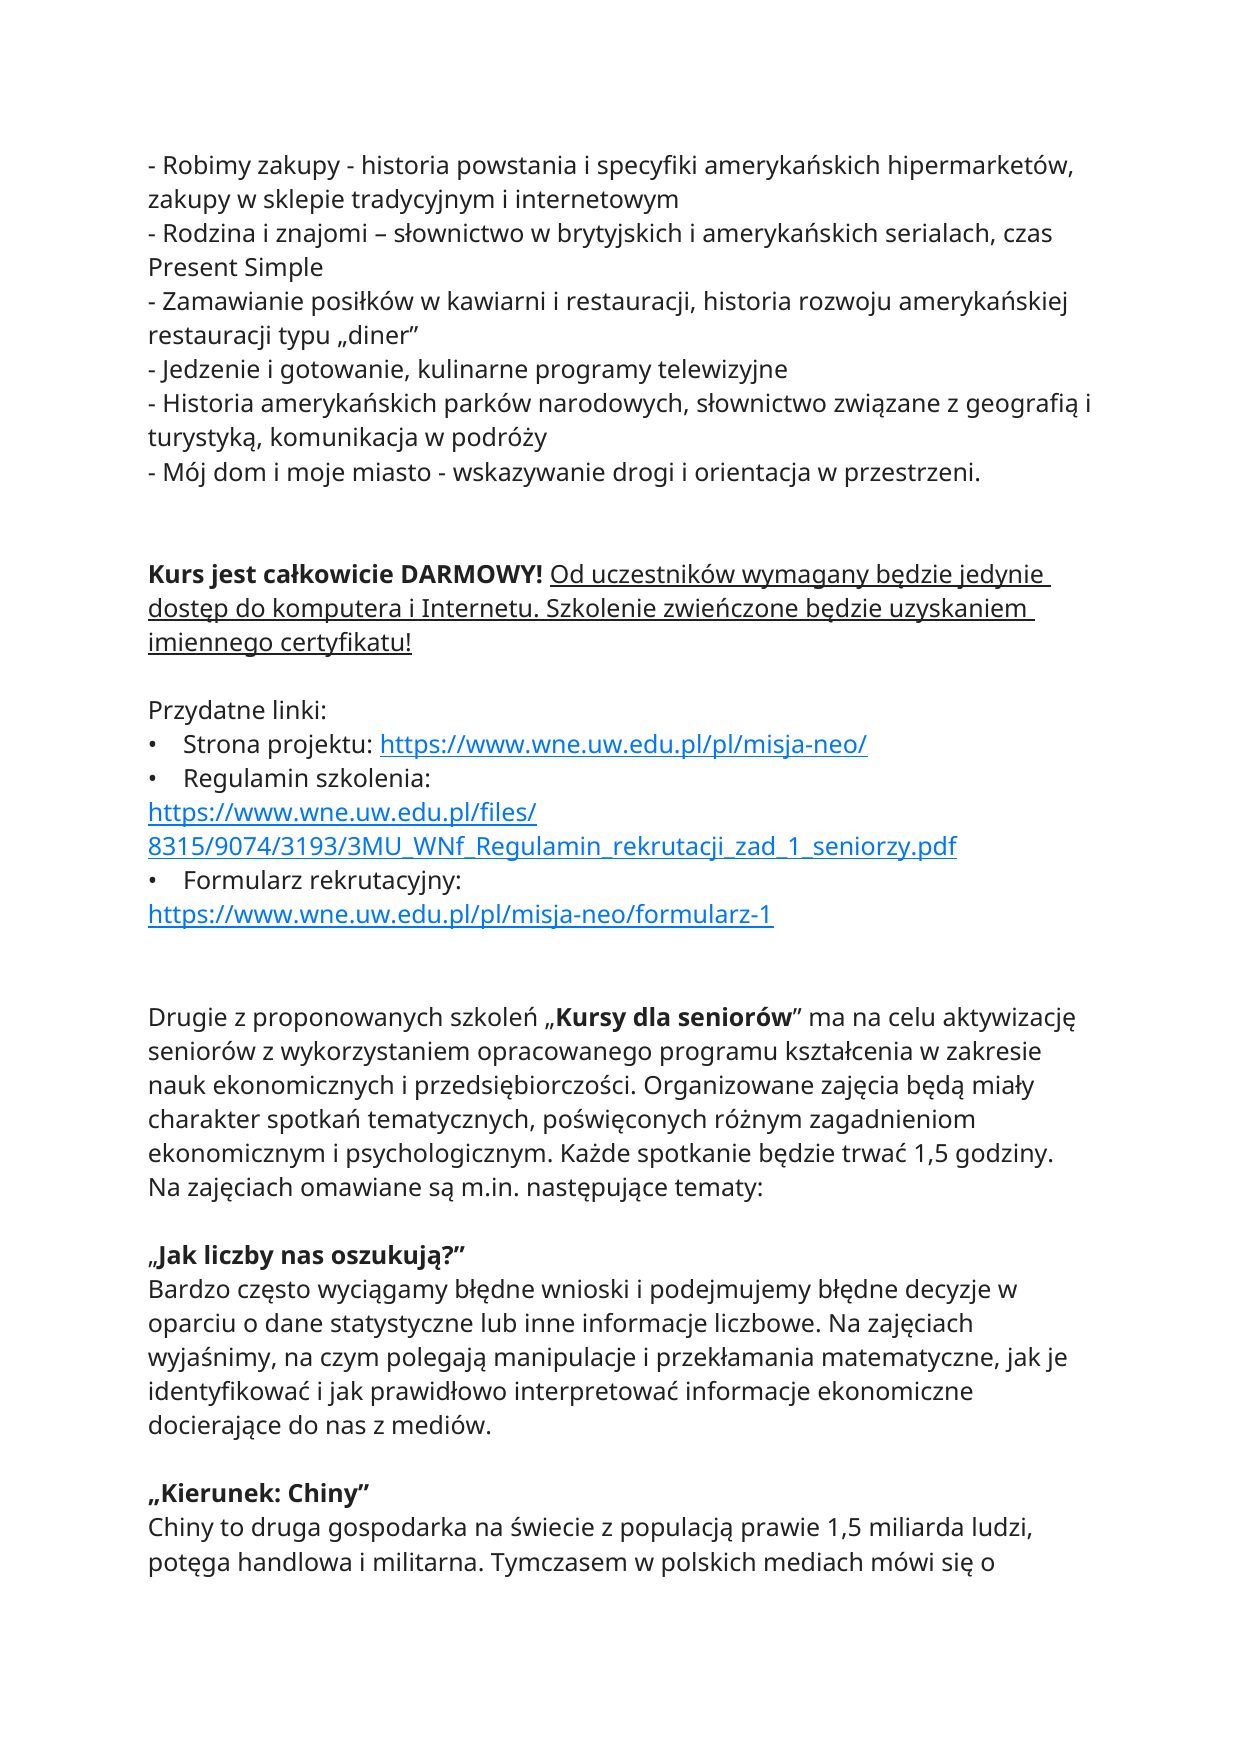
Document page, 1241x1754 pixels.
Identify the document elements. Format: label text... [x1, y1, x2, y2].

text Przydatne linki: [148, 693, 1093, 727]
text Drugie z proponowanych szkoleń „Kursy dla seniorów” ma na celu aktywizację seniorów z wykorzystaniem opracowanego programu kształcenia w zakresie nauk ekonomicznych i przedsiębiorczości. Organizowane zajęcia będą miały charakter spotkań tematycznych, poświęconych różnym zagadnieniom ekonomicznym i psychologicznym. Każde spotkanie będzie trwać 1,5 godziny. Na zajęciach omawiane są m.in. następujące tematy: [148, 999, 1093, 1203]
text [148, 1510, 1093, 1578]
text • Regulamin szkolenia: [148, 761, 1093, 795]
text • Strona projektu: https://www.wne.uw.edu.pl/pl/misja-neo/ [148, 727, 1093, 761]
text - Mój dom i moje miasto - wskazywanie drogi i orientacja w przestrzeni. [148, 454, 1093, 488]
text Bardzo często wyciągamy błędne wnioski i podejmujemy błędne decyzje w oparciu o dane statystyczne lub inne informacje liczbowe. Na zajęciach wyjaśnimy, na czym polegają manipulacje i przekłamania matematyczne, jak je identyfikować i jak prawidłowo interpretować informacje ekonomiczne docierające do nas z mediów. [148, 1272, 1093, 1442]
text - Zamawianie posiłków w kawiarni i restauracji, historia rozwoju amerykańskiej restauracji typu „diner” [148, 284, 1093, 352]
text https://www.wne.uw.edu.pl/pl/misja-neo/formularz-1 [148, 897, 1093, 931]
text Kurs jest całkowicie DARMOWY! Od uczestników wymagany będzie jedynie dostęp do komputera i Internetu. Szkolenie zwieńczone będzie uzyskaniem imiennego certyfikatu! [148, 556, 1093, 658]
text „Kierunek: Chiny” [148, 1476, 1093, 1510]
text - Historia amerykańskich parków narodowych, słownictwo związane z geografią i turystyką, komunikacja w podróży [148, 386, 1093, 454]
text - Rodzina i znajomi – słownictwo w brytyjskich i amerykańskich serialach, czas Present Simple [148, 216, 1093, 284]
text „Jak liczby nas oszukują?” [148, 1238, 1093, 1272]
text https://www.wne.uw.edu.pl/files/8315/9074/3193/3MU_WNf_Regulamin_rekrutacji_zad_1_seniorzy.pdf [148, 795, 1093, 863]
text - Robimy zakupy - historia powstania i specyfiki amerykańskich hipermarketów, zakupy w sklepie tradycyjnym i internetowym [148, 148, 1093, 216]
text - Jedzenie i gotowanie, kulinarne programy telewizyjne [148, 352, 1093, 386]
text • Formularz rekrutacyjny: [148, 863, 1093, 897]
